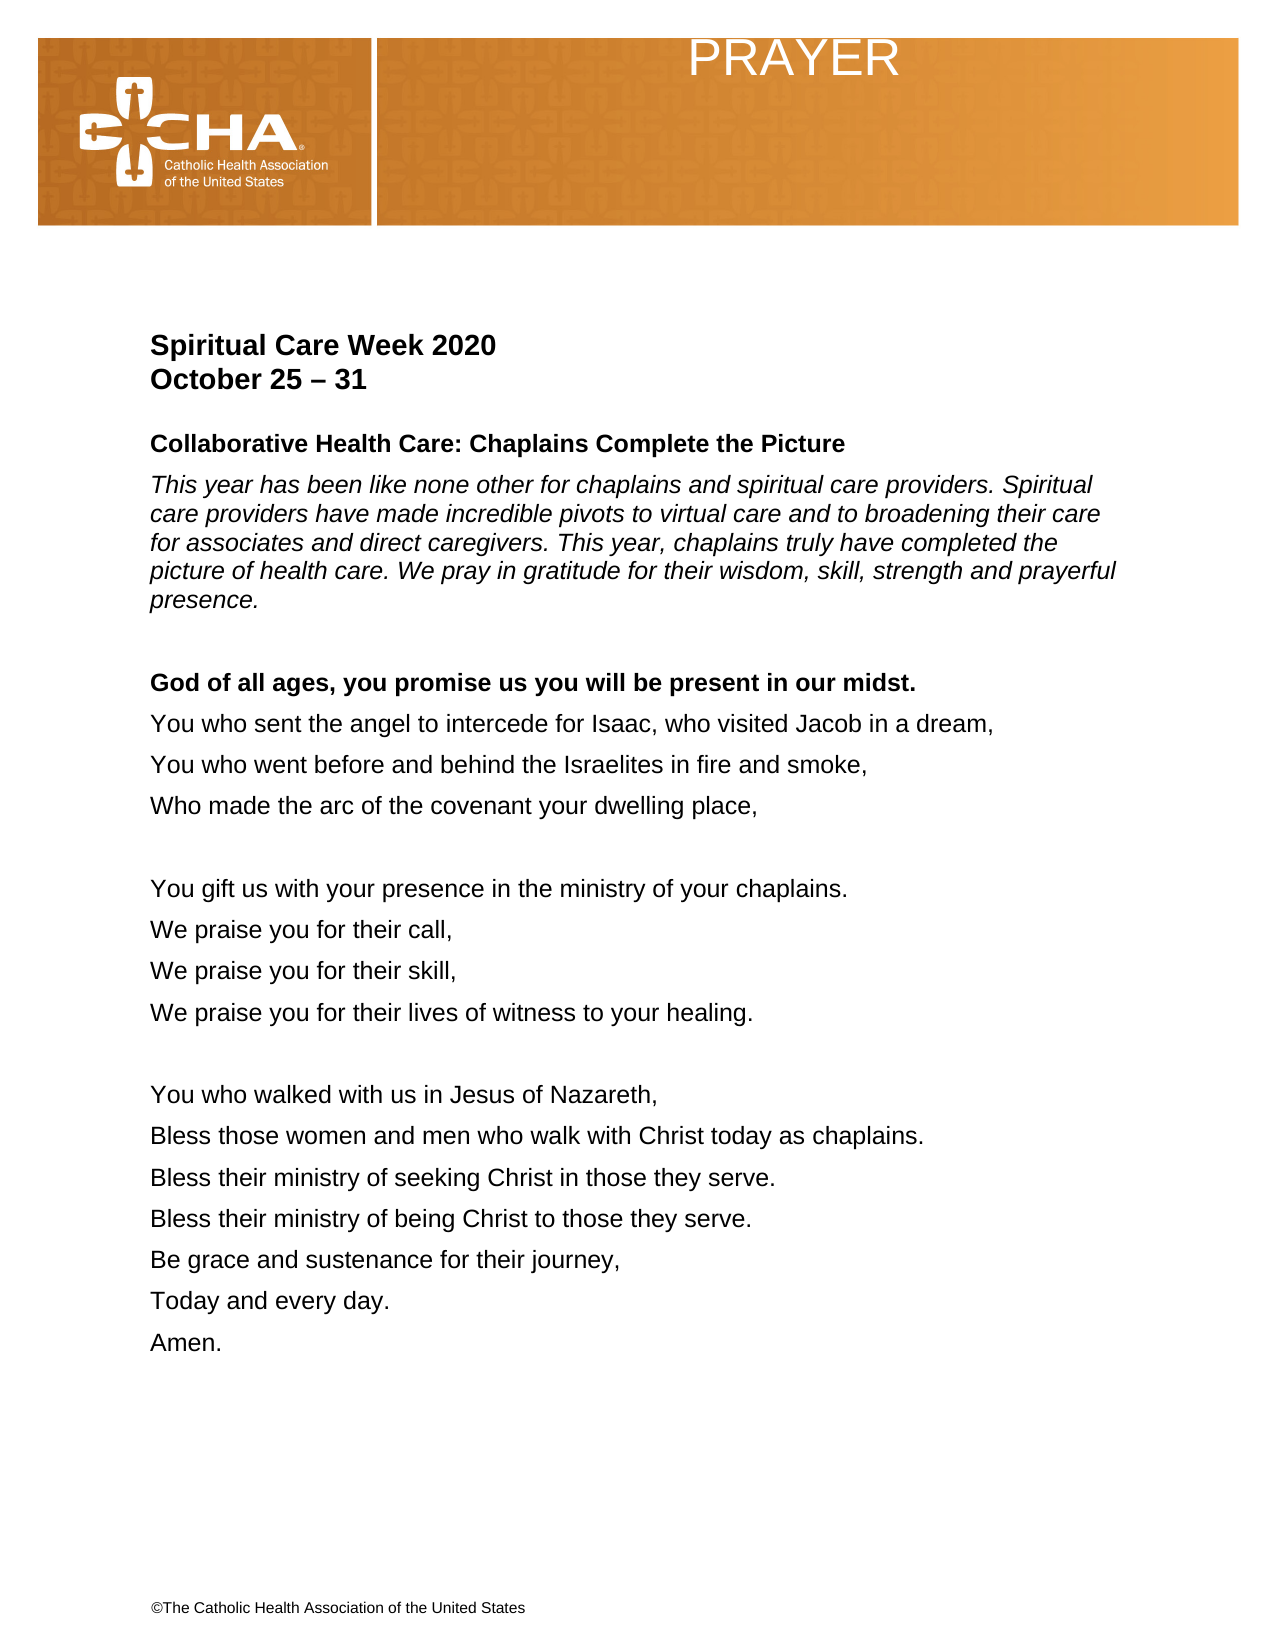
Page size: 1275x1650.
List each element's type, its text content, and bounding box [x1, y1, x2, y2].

text We praise you for their lives of witness to your healing. [150, 997, 1125, 1026]
text You who went before and behind the Israelites in fire and smoke, [150, 750, 1125, 779]
text Be grace and sustenance for their journey, [150, 1245, 1125, 1274]
text We praise you for their call, [150, 915, 1125, 944]
text God of all ages, you promise us you will be present in our midst. [150, 667, 1125, 696]
text Who made the arc of the covenant your dwelling place, [150, 791, 1125, 820]
text Bless their ministry of being Christ to those they serve. [150, 1204, 1125, 1232]
text You gift us with your presence in the ministry of your chaplains. [150, 874, 1125, 902]
text Collaborative Health Care: Chaplains Complete the Picture [150, 429, 1125, 457]
text You who walked with us in Jesus of Nazareth, [150, 1080, 1125, 1109]
text Amen. [150, 1327, 1125, 1356]
text Today and every day. [150, 1286, 1125, 1315]
picture [0, 0, 1275, 1650]
text Bless their ministry of seeking Christ in those they serve. [150, 1162, 1125, 1191]
text Bless those women and men who walk with Christ today as chaplains. [150, 1121, 1125, 1150]
text This year has been like none other for chaplains and spiritual care providers. Spiritual care providers have made incredible pivots to virtual care and to broadening their care for associates and direct caregivers. This year, chaplains truly have completed the picture of health care. We pray in gratitude for their wisdom, skill, strength and prayerful presence. [150, 470, 1125, 614]
text We praise you for their skill, [150, 956, 1125, 985]
text You who sent the angel to intercede for Isaac, who visited Jacob in a dream, [150, 709, 1125, 737]
text Spiritual Care Week 2020 October 25 – 31 [150, 328, 1125, 395]
